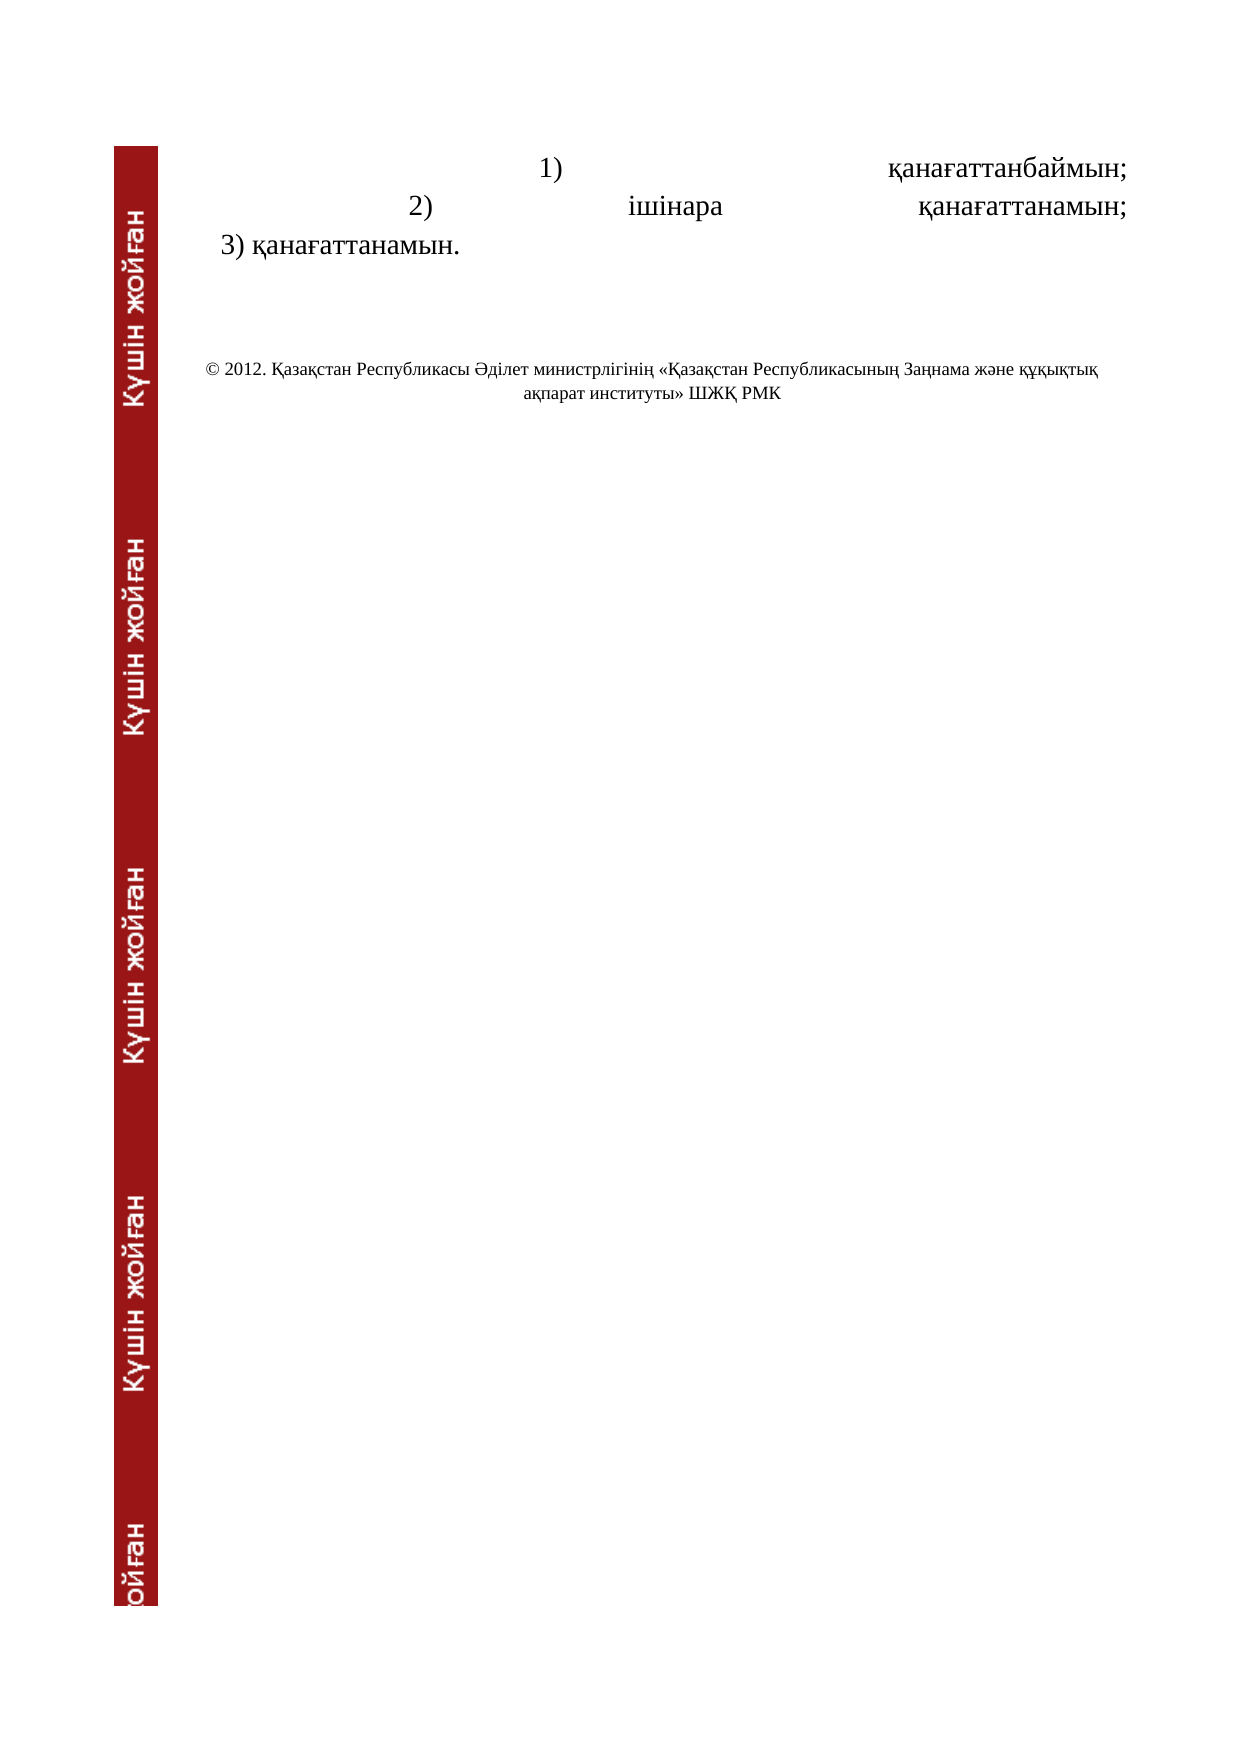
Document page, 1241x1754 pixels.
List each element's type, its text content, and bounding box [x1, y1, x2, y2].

text © 2012. Қазақстан Республикасы Әділет министрлігінің «Қазақстан Республикасының Заңнама және құқықтық ақпарат институты» ШЖҚ РМК [112, 357, 1128, 404]
picture [114, 146, 158, 150]
picture [114, 261, 158, 357]
picture [114, 404, 158, 1606]
